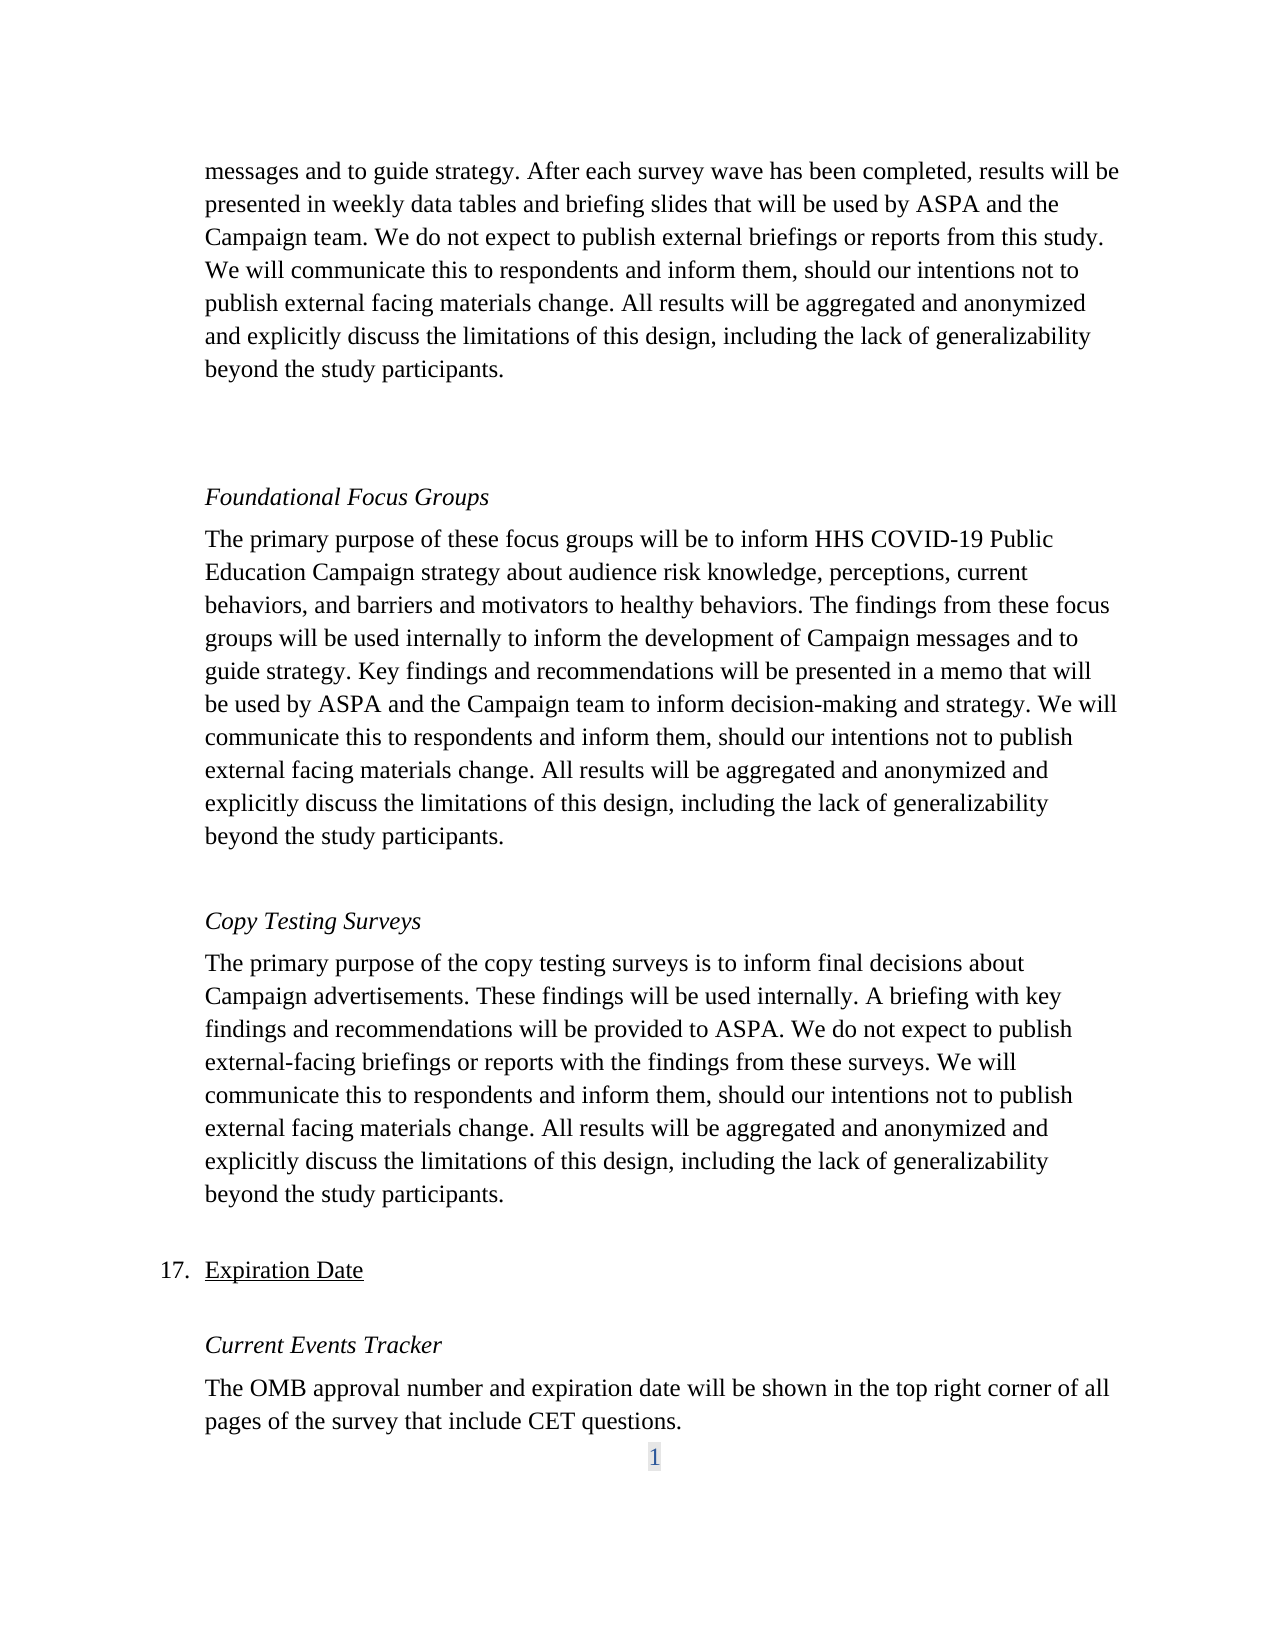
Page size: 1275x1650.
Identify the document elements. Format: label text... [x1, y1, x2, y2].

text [204, 156, 1121, 383]
text The OMB approval number and expiration date will be shown in the top right corner of all pages of the survey that include CET questions. [204, 1373, 1138, 1435]
text The primary purpose of these focus groups will be to inform HHS COVID-19 Public Education Campaign strategy about audience risk knowledge, perceptions, current behaviors, and barriers and motivators to healthy behaviors. The findings from these focus groups will be used internally to inform the development of Campaign messages and to guide strategy. Key findings and recommendations will be presented in a memo that will be used by ASPA and the Campaign team to inform decision-making and strategy. We will communicate this to respondents and inform them, should our intentions not to publish external facing materials change. All results will be aggregated and anonymized and explicitly discuss the limitations of this design, including the lack of generalizability beyond the study participants. [204, 524, 1121, 850]
text Copy Testing Surveys [204, 906, 1121, 935]
list Expiration Date [159, 1255, 1150, 1284]
text Foundational Focus Groups [204, 482, 1150, 510]
text Current Events Tracker [204, 1331, 1121, 1359]
text The primary purpose of the copy testing surveys is to inform final decisions about Campaign advertisements. These findings will be used internally. A briefing with key findings and recommendations will be provided to ASPA. We do not expect to publish external-facing briefings or reports with the findings from these surveys. We will communicate this to respondents and inform them, should our intentions not to publish external facing materials change. All results will be aggregated and anonymized and explicitly discuss the limitations of this design, including the lack of generalizability beyond the study participants. [204, 948, 1121, 1208]
